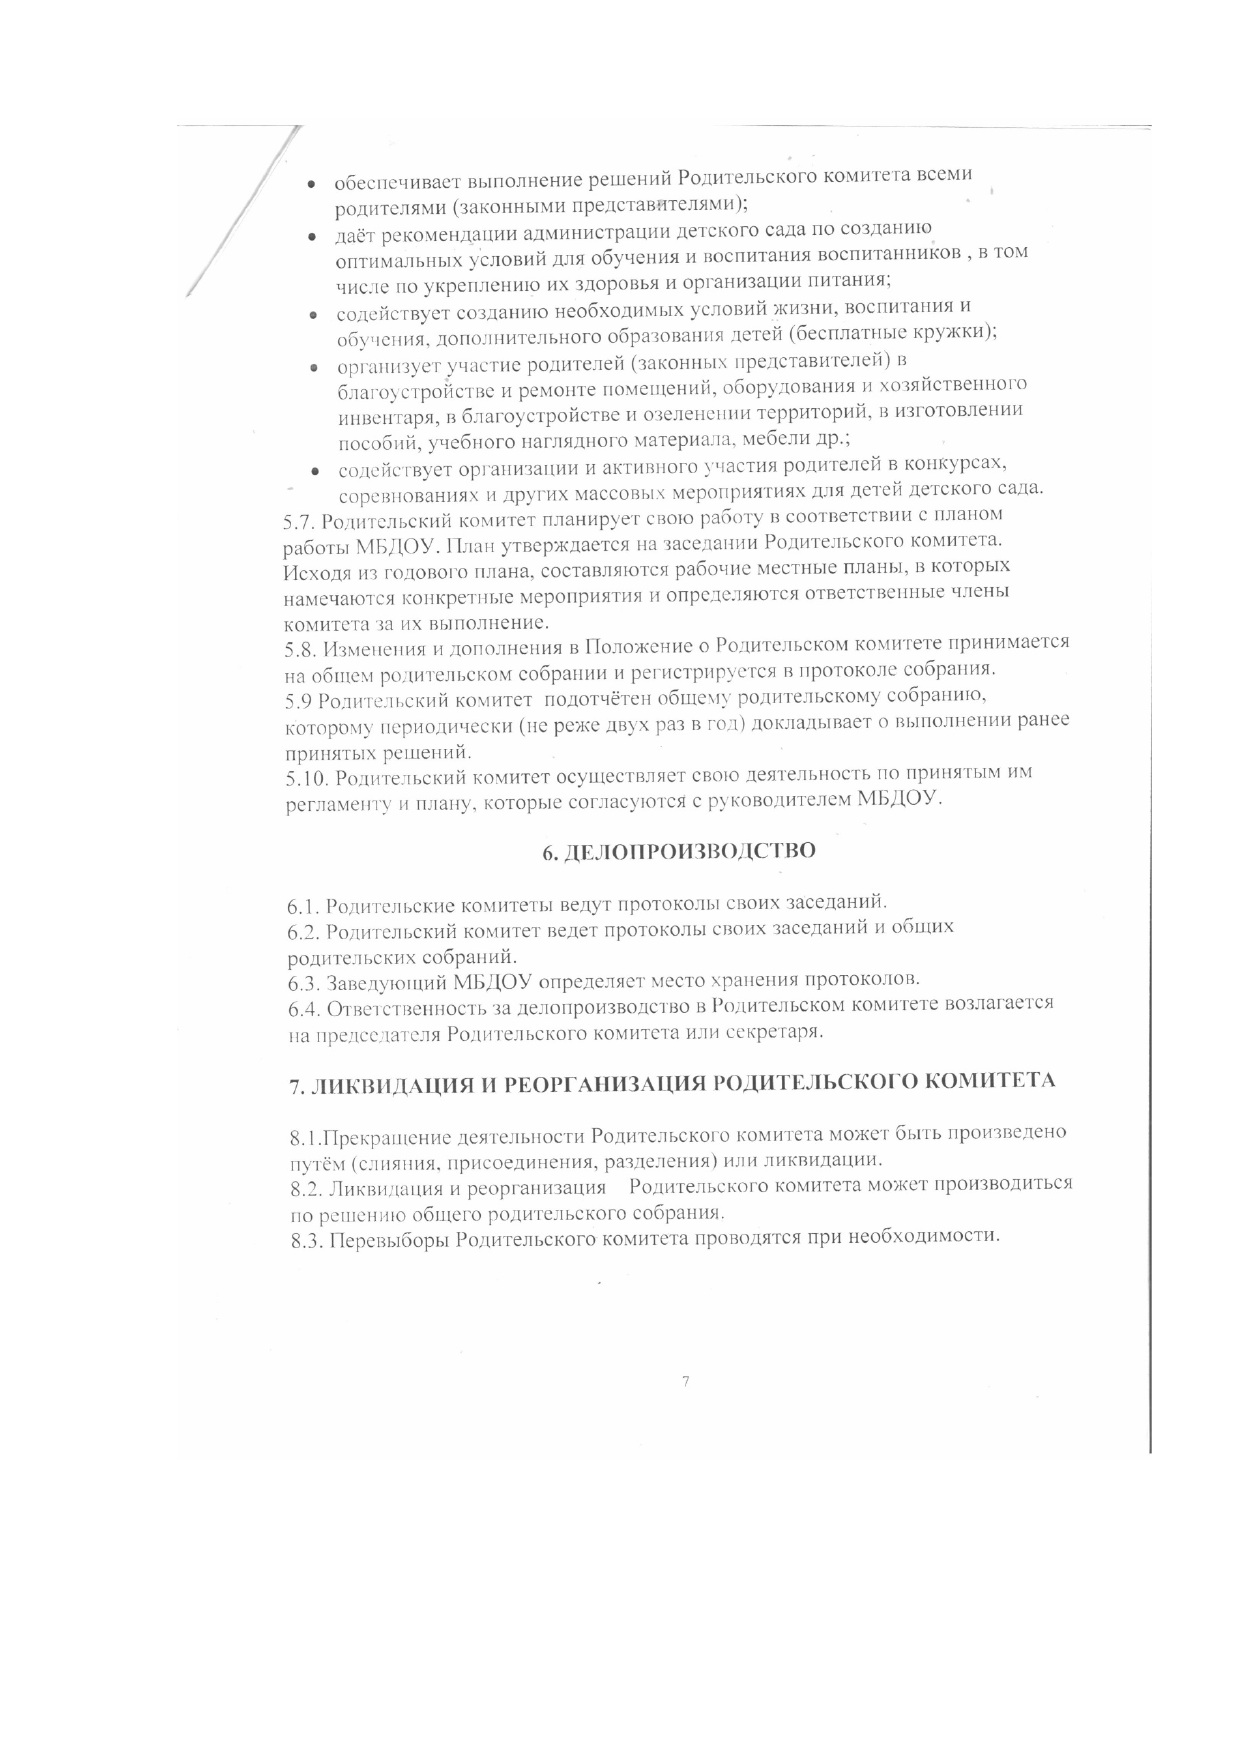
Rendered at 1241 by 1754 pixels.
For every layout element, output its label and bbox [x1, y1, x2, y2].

picture [177, 118, 1152, 1460]
